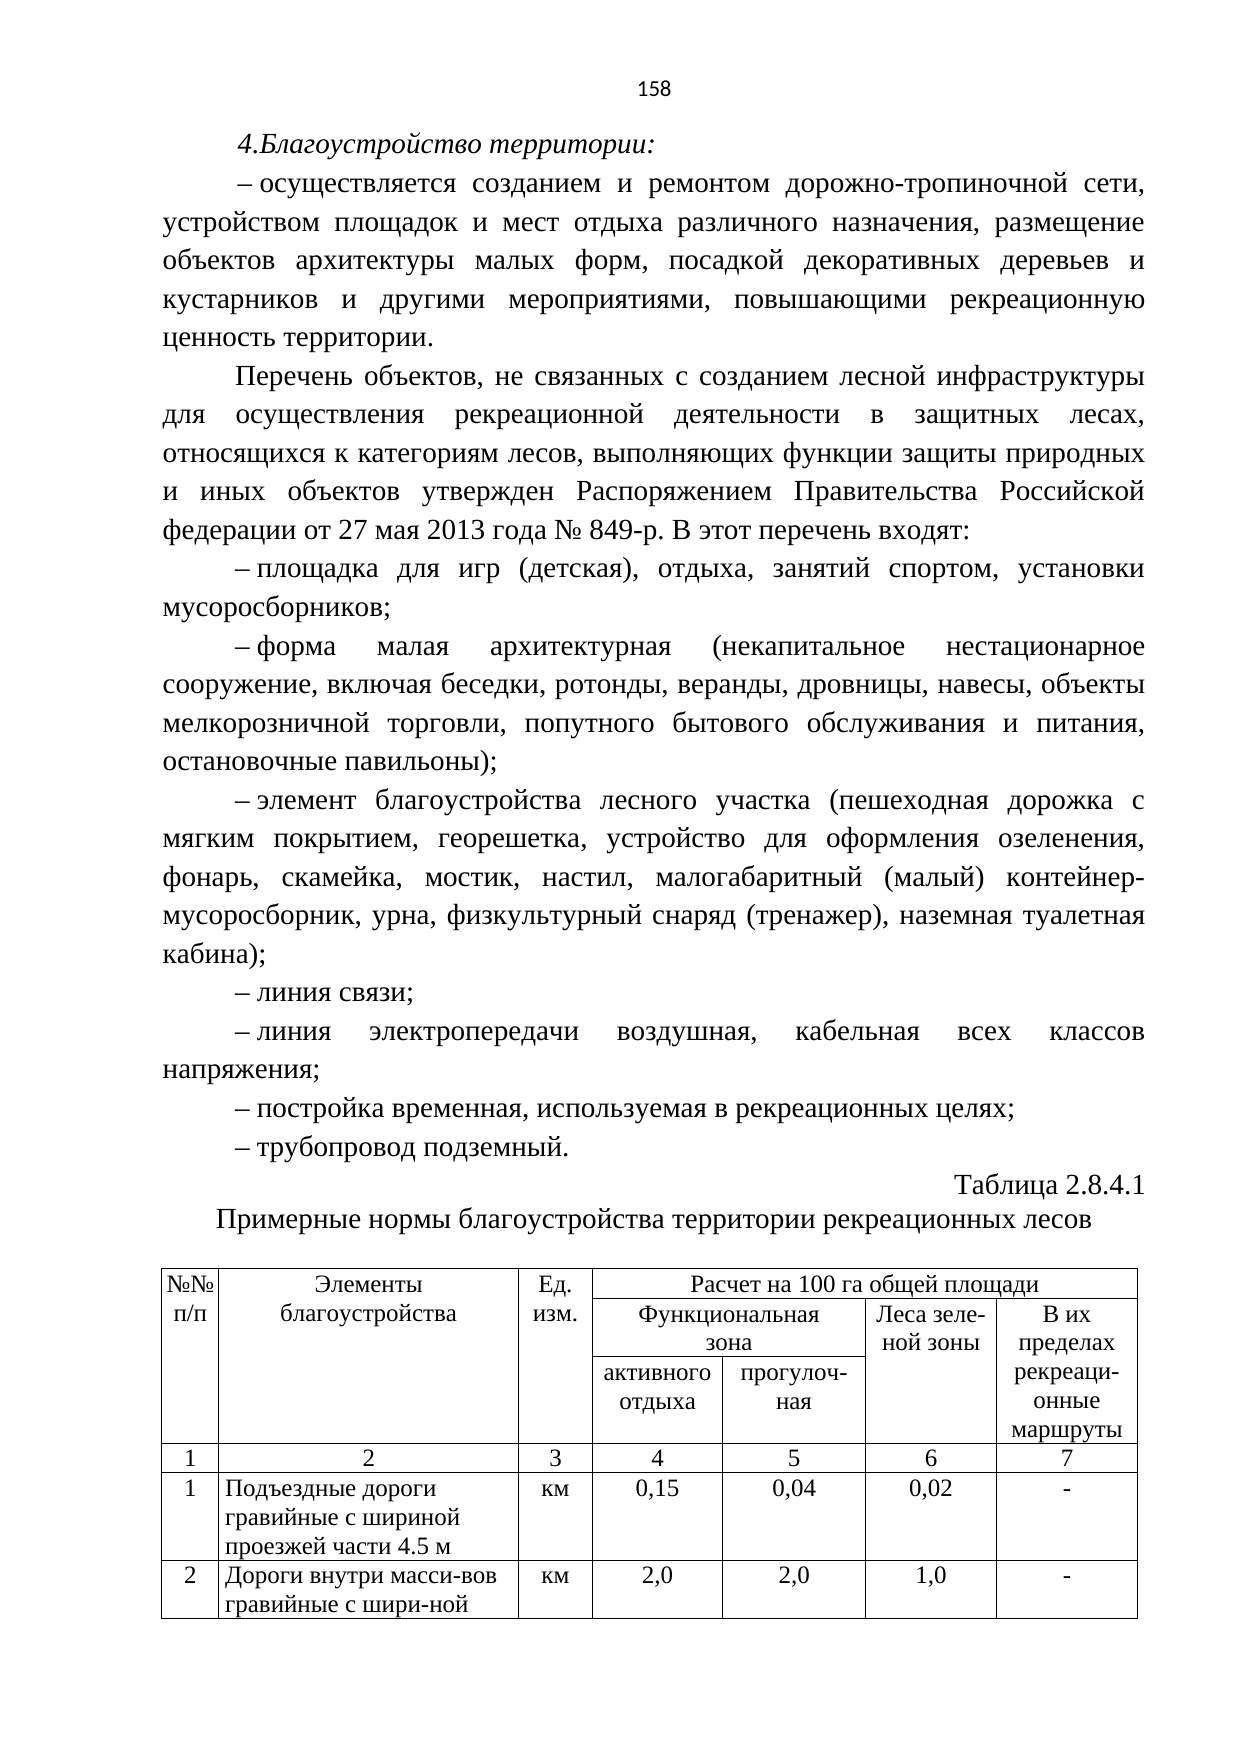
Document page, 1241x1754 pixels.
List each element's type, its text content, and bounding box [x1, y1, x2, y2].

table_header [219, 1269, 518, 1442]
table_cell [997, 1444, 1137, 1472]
text – площадка для игр (детская), отдыха, занятий спортом, установки мусоросборников; [162, 551, 1146, 623]
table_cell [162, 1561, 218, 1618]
text Таблица 2.8.4.1 [162, 1167, 1146, 1201]
text 4.Благоустройство территории: [162, 127, 1146, 160]
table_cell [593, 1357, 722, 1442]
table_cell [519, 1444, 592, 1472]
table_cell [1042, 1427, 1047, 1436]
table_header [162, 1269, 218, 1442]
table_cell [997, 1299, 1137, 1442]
text Примерные нормы благоустройства территории рекреационных лесов [162, 1201, 1146, 1234]
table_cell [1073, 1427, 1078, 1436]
text – форма малая архитектурная (некапитальное нестационарное сооружение, включая беседки, ротонды, веранды, дровницы, навесы, объекты мелкорозничной торговли, попутного бытового обслуживания и питания, остановочные павильоны); [162, 628, 1146, 777]
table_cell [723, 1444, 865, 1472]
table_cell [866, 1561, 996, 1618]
text – линия электропередачи воздушная, кабельная всех классов напряжения; [162, 1013, 1146, 1085]
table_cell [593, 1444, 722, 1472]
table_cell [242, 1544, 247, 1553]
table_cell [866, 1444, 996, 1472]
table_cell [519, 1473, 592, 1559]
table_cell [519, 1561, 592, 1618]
text – линия связи; [162, 974, 1146, 1008]
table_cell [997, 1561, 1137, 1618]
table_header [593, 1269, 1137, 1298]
text – постройка временная, используемая в рекреационных целях; [162, 1090, 1146, 1124]
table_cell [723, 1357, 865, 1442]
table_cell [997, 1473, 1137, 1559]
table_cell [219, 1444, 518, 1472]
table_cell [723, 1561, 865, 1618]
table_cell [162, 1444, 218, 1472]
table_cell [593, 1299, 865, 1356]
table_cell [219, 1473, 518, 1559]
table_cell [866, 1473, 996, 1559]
text – трубопровод подземный. [162, 1129, 1146, 1162]
text – осуществляется созданием и ремонтом дорожно-тропиночной сети, устройством площадок и мест отдыха различного назначения, размещение объектов архитектуры малых форм, посадкой декоративных деревьев и кустарников и другими мероприятиями, повышающими рекреационную ценность территории. [162, 165, 1146, 353]
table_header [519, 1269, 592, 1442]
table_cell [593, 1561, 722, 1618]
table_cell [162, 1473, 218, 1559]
text Перечень объектов, не связанных с созданием лесной инфраструктуры для осуществления рекреационной деятельности в защитных лесах, относящихся к категориям лесов, выполняющих функции защиты природных и иных объектов утвержден Распоряжением Правительства Российской федерации от 27 мая 2013 года № 849-р. В этот перечень входят: [162, 358, 1146, 546]
text – элемент благоустройства лесного участка (пешеходная дорожка с мягким покрытием, георешетка, устройство для оформления озеленения, фонарь, скамейка, мостик, настил, малогабаритный (малый) контейнер-мусоросборник, урна, физкультурный снаряд (тренажер), наземная туалетная кабина); [162, 782, 1146, 969]
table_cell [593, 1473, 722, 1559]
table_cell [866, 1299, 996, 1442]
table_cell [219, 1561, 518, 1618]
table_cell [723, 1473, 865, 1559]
